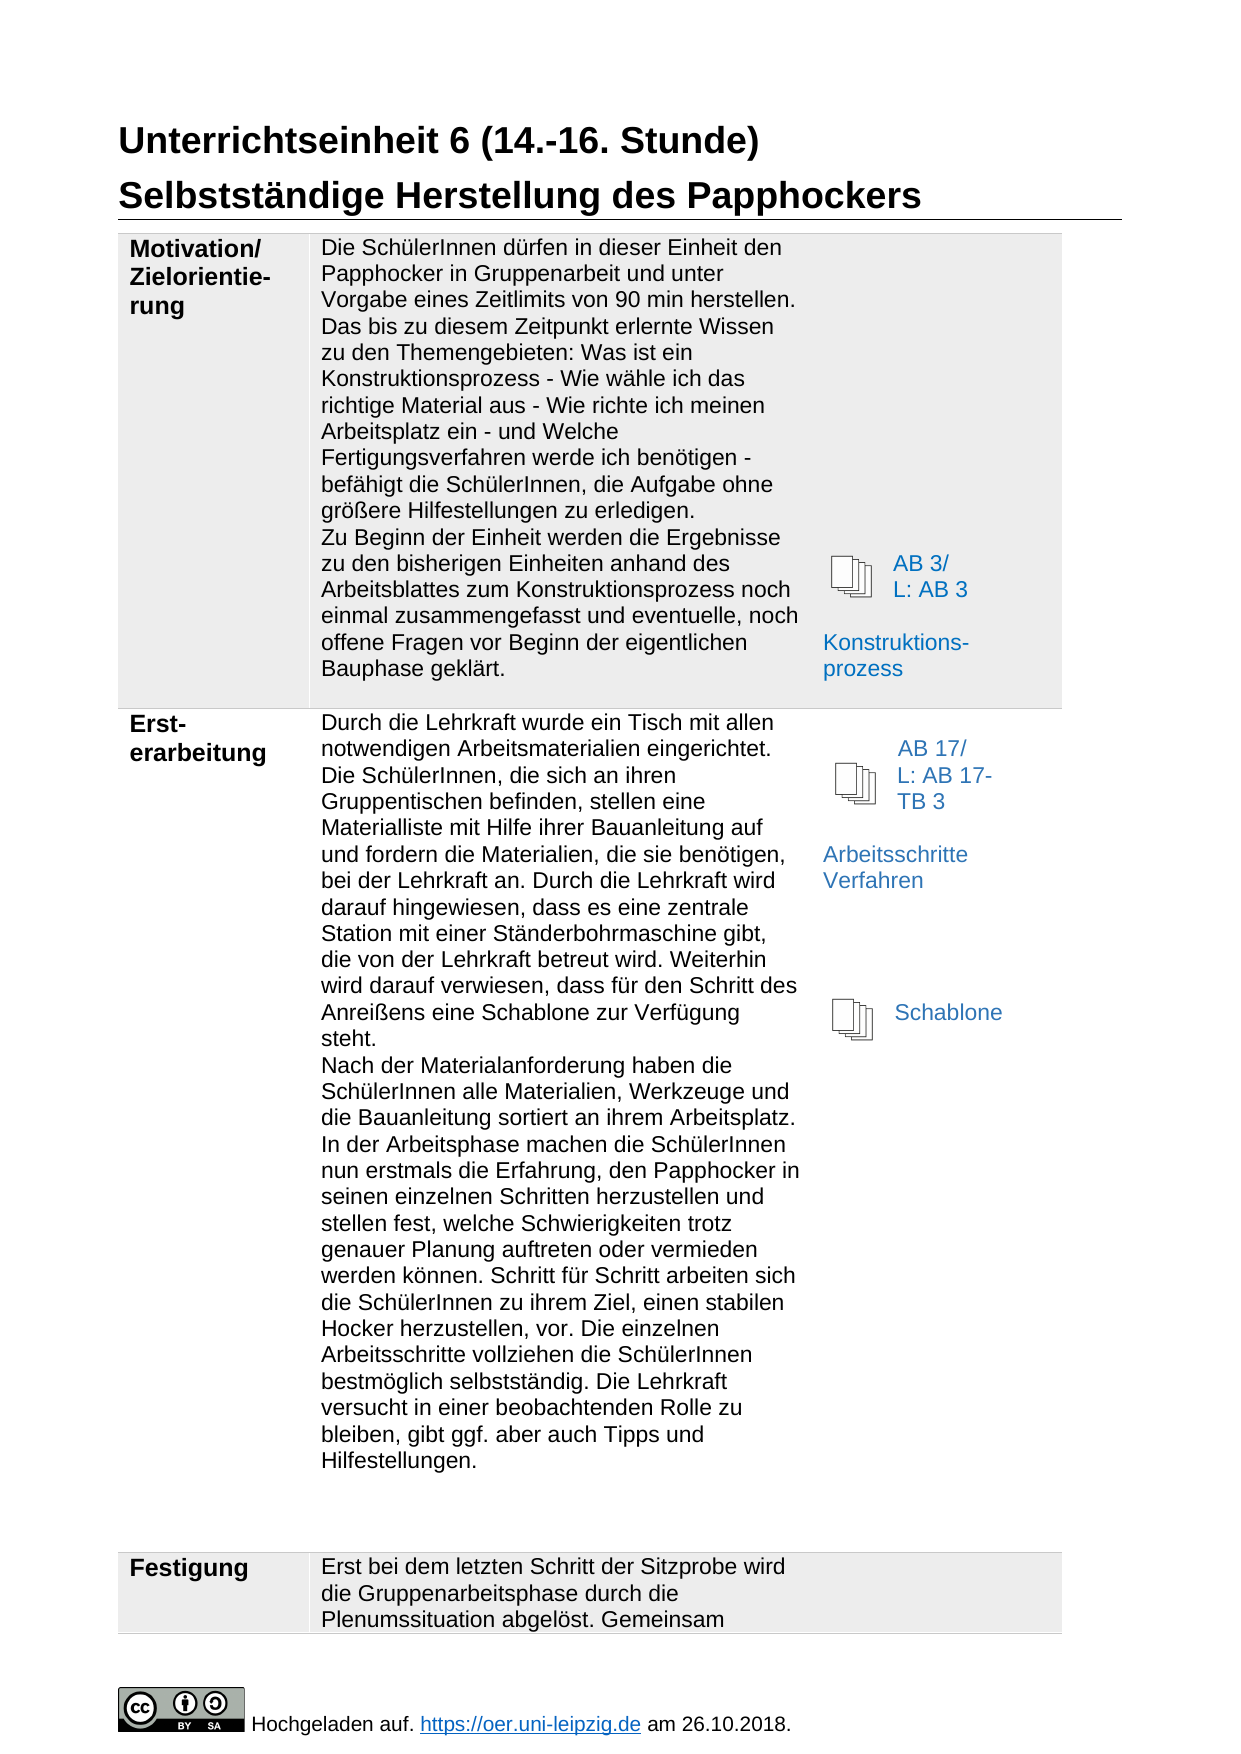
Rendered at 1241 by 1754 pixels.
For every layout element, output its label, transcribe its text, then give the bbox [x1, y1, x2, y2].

table_header AB 3/ L: AB 3 Konstruktions- prozess [812, 234, 1062, 708]
table_header Die SchülerInnen dürfen in dieser Einheit den Papphocker in Gruppenarbeit und unter Vorgabe eines Zeitlimits von 90 min herstellen. Das bis zu diesem Zeitpunkt erlernte Wissen zu den Themengebieten: Was ist ein Konstruktionsprozess - Wie wähle ich das richtige Material aus - Wie richte ich meinen Arbeitsplatz ein - und Welche Fertigungsverfahren werde ich benötigen - befähigt die SchülerInnen, die Aufgabe ohne größere Hilfestellungen zu erledigen. Zu Beginn der Einheit werden die Ergebnisse zu den bisherigen Einheiten anhand des Arbeitsblattes zum Konstruktionsprozess noch einmal zusammengefasst und eventuelle, noch offene Fragen vor Beginn der eigentlichen Bauphase geklärt. [310, 234, 812, 708]
text Selbstständige Herstellung des Papphockers [118, 174, 1122, 219]
table_cell Festigung [118, 1553, 309, 1632]
picture [824, 549, 875, 600]
table_cell AB 17/ L: AB 17- TB 3 Arbeitsschritte Verfahren Schablone [812, 709, 1062, 1552]
picture [825, 992, 876, 1043]
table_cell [310, 1553, 812, 1632]
table_header Motivation/ Zielorientie-rung [118, 234, 309, 708]
table_cell Durch die Lehrkraft wurde ein Tisch mit allen notwendigen Arbeitsmaterialien eingerichtet. Die SchülerInnen, die sich an ihren Gruppentischen befinden, stellen eine Materialliste mit Hilfe ihrer Bauanleitung auf und fordern die Materialien, die sie benötigen, bei der Lehrkraft an. Durch die Lehrkraft wird darauf hingewiesen, dass es eine zentrale Station mit einer Ständerbohrmaschine gibt, die von der Lehrkraft betreut wird. Weiterhin wird darauf verwiesen, dass für den Schritt des Anreißens eine Schablone zur Verfügung steht. Nach der Materialanforderung haben die SchülerInnen alle Materialien, Werkzeuge und die Bauanleitung sortiert an ihrem Arbeitsplatz. In der Arbeitsphase machen die SchülerInnen nun erstmals die Erfahrung, den Papphocker in seinen einzelnen Schritten herzustellen und stellen fest, welche Schwierigkeiten trotz genauer Planung auftreten oder vermieden werden können. Schritt für Schritt arbeiten sich die SchülerInnen zu ihrem Ziel, einen stabilen Hocker herzustellen, vor. Die einzelnen Arbeitsschritte vollziehen die SchülerInnen bestmöglich selbstständig. Die Lehrkraft versucht in einer beobachtenden Rolle zu bleiben, gibt ggf. aber auch Tipps und Hilfestellungen. [310, 709, 812, 1552]
text Unterrichtseinheit 6 (14.-16. Stunde) [118, 118, 1122, 161]
picture [118, 1687, 245, 1732]
picture [828, 756, 879, 807]
table_cell Erst-erarbeitung [118, 709, 309, 1552]
table_cell [812, 1553, 1062, 1632]
